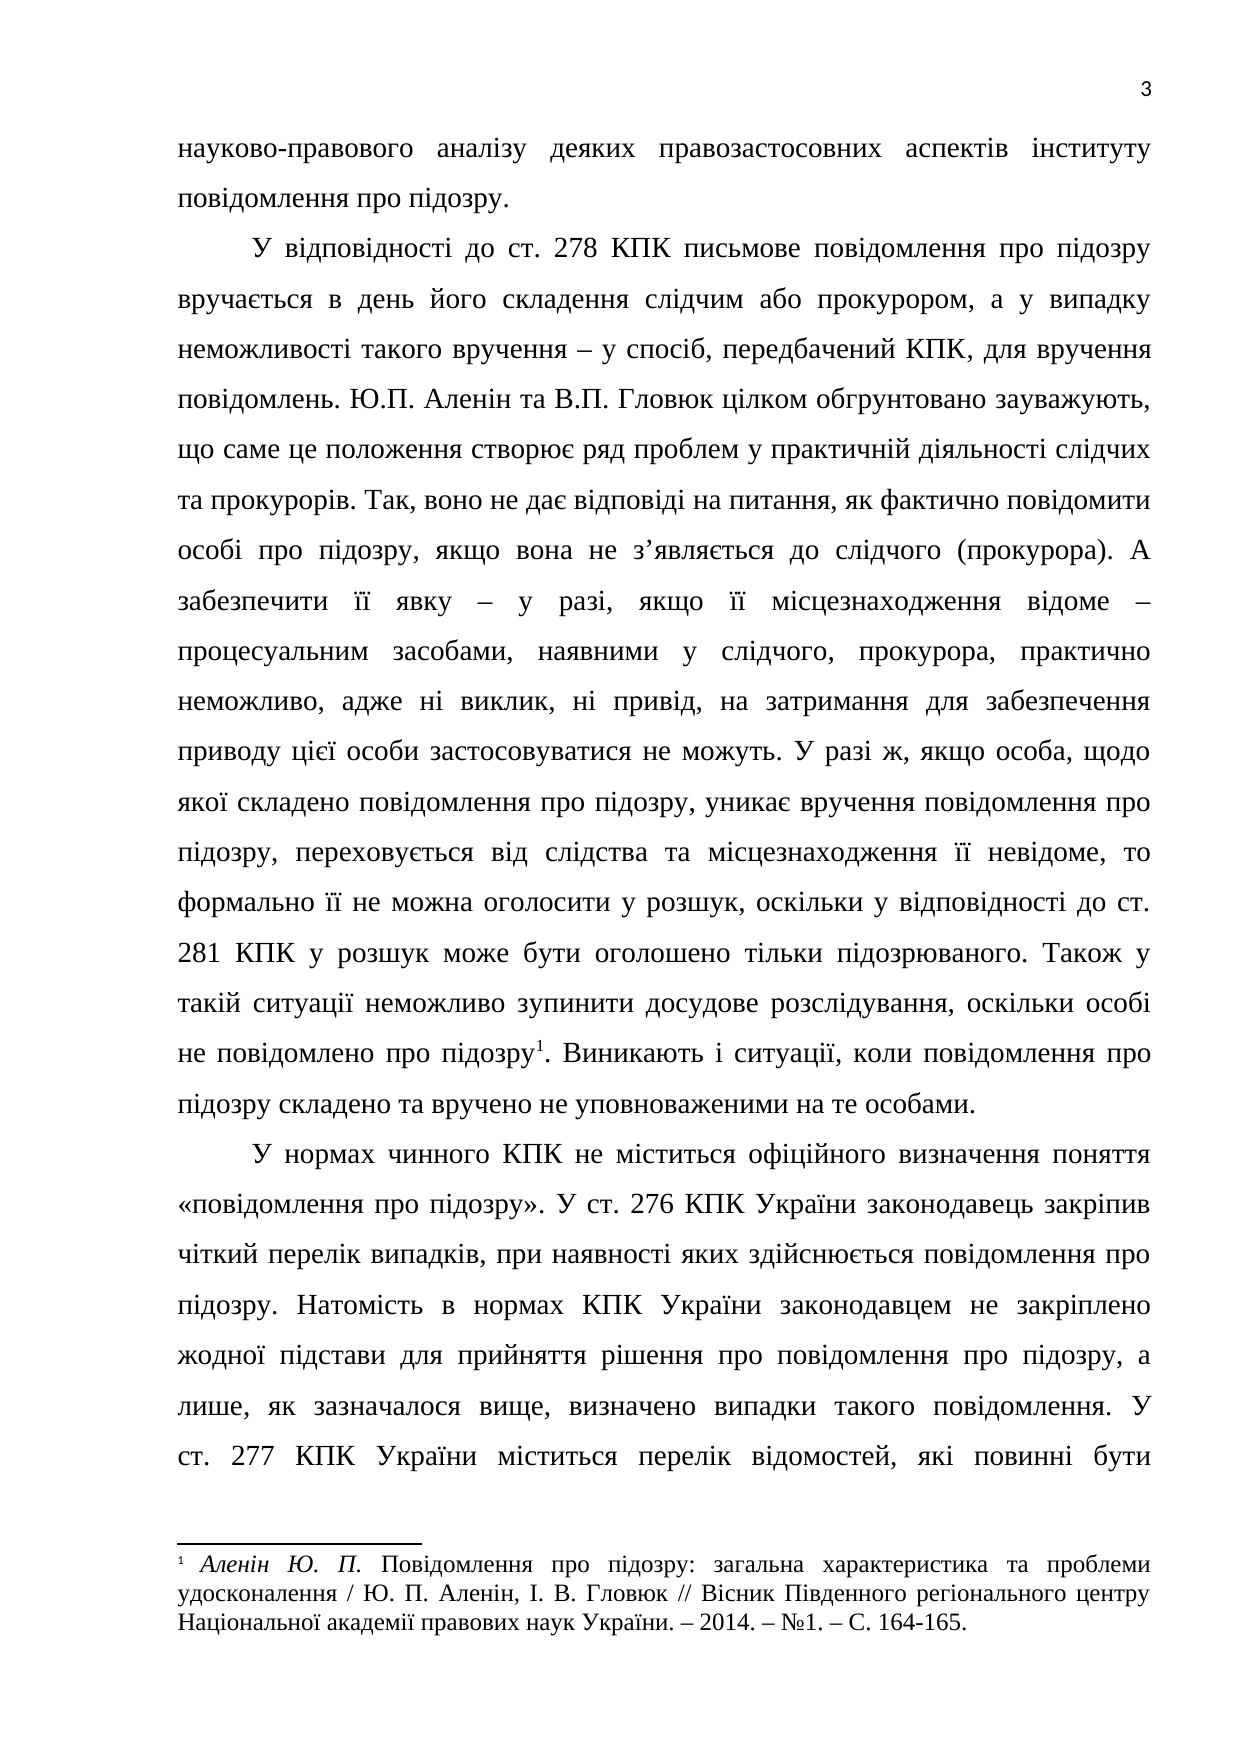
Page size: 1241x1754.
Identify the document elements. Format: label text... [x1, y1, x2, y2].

text У відповідності до ст. 278 КПК письмове повідомлення про підозру вручається в день його складення слідчим або прокурором, а у випадку неможливості такого вручення – у спосіб, передбачений КПК, для вручення повідомлень. Ю.П. Аленін та В.П. Гловюк цілком обгрунтовано зауважують, що саме це положення створює ряд проблем у практичній діяльності слідчих та прокурорів. Так, воно не дає відповіді на питання, як фактично повідомити особі про підозру, якщо вона не з’являється до слідчого (прокурора). А забезпечити її явку – у разі, якщо її місцезнаходження відоме – процесуальним засобами, наявними у слідчого, прокурора, практично неможливо, адже ні виклик, ні привід, на затримання для забезпечення приводу цієї особи застосовуватися не можуть. У разі ж, якщо особа, щодо якої складено повідомлення про підозру, уникає вручення повідомлення про підозру, переховується від слідства та місцезнаходження її невідоме, то формально її не можна оголосити у розшук, оскільки у відповідності до ст. 281 КПК у розшук може бути оголошено тільки підозрюваного. Також у такій ситуації неможливо зупинити досудове розслідування, оскільки особі не повідомлено про підозру. Виникають і ситуації, коли повідомлення про підозру складено та вручено не уповноваженими на те особами. [177, 230, 1152, 1119]
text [177, 130, 1152, 214]
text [177, 1371, 1152, 1471]
